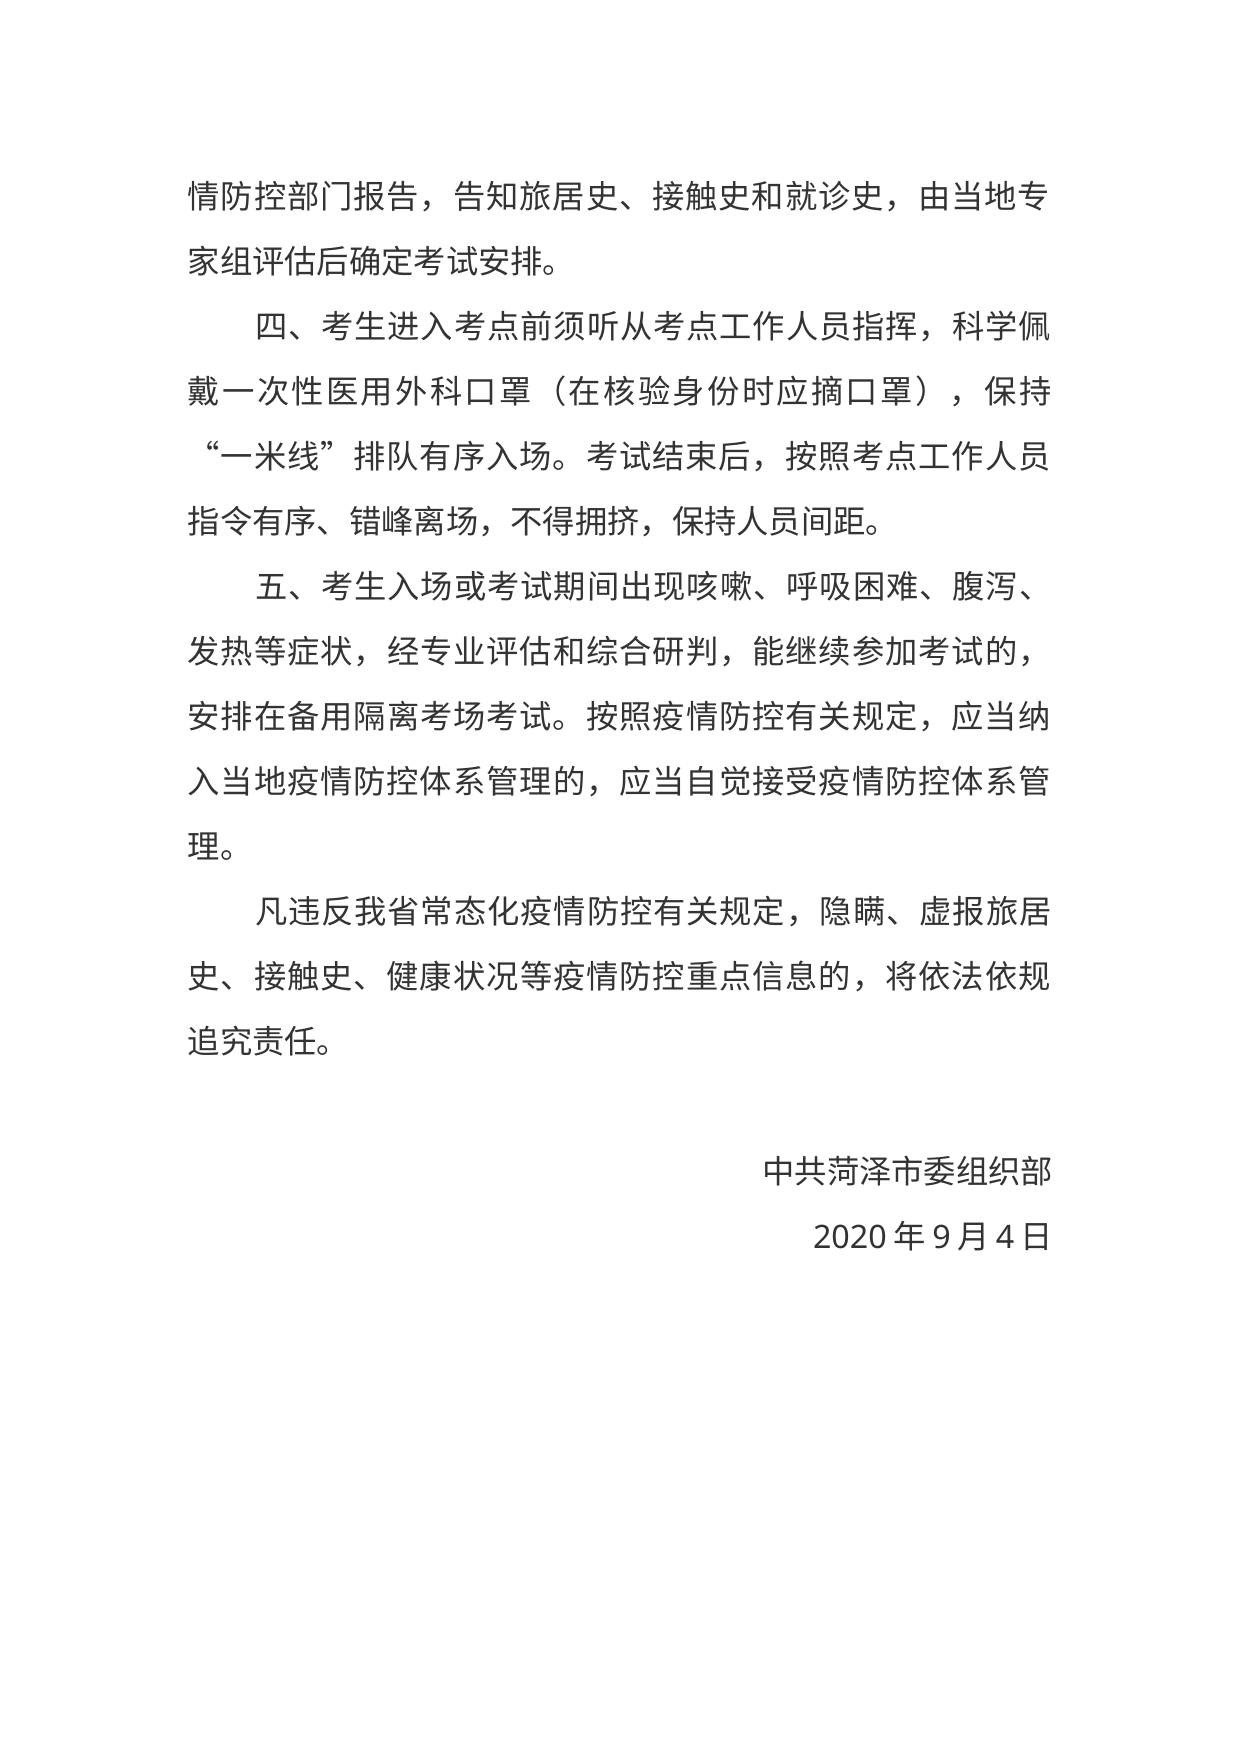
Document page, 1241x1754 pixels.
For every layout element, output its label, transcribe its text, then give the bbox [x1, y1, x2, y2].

text 四、考生进入考点前须听从考点工作人员指挥，科学佩戴一次性医用外科口罩（在核验身份时应摘口罩），保持“一米线”排队有序入场。考试结束后，按照考点工作人员指令有序、错峰离场，不得拥挤，保持人员间距。 [187, 292, 1053, 552]
text 2020年9月4日 [187, 1202, 1053, 1267]
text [187, 162, 1053, 292]
text 五、考生入场或考试期间出现咳嗽、呼吸困难、腹泻、发热等症状，经专业评估和综合研判，能继续参加考试的，安排在备用隔离考场考试。按照疫情防控有关规定，应当纳入当地疫情防控体系管理的，应当自觉接受疫情防控体系管理。 [187, 552, 1053, 877]
text 凡违反我省常态化疫情防控有关规定，隐瞒、虚报旅居史、接触史、健康状况等疫情防控重点信息的，将依法依规追究责任。 [187, 877, 1053, 1072]
text 中共菏泽市委组织部 [187, 1137, 1053, 1202]
